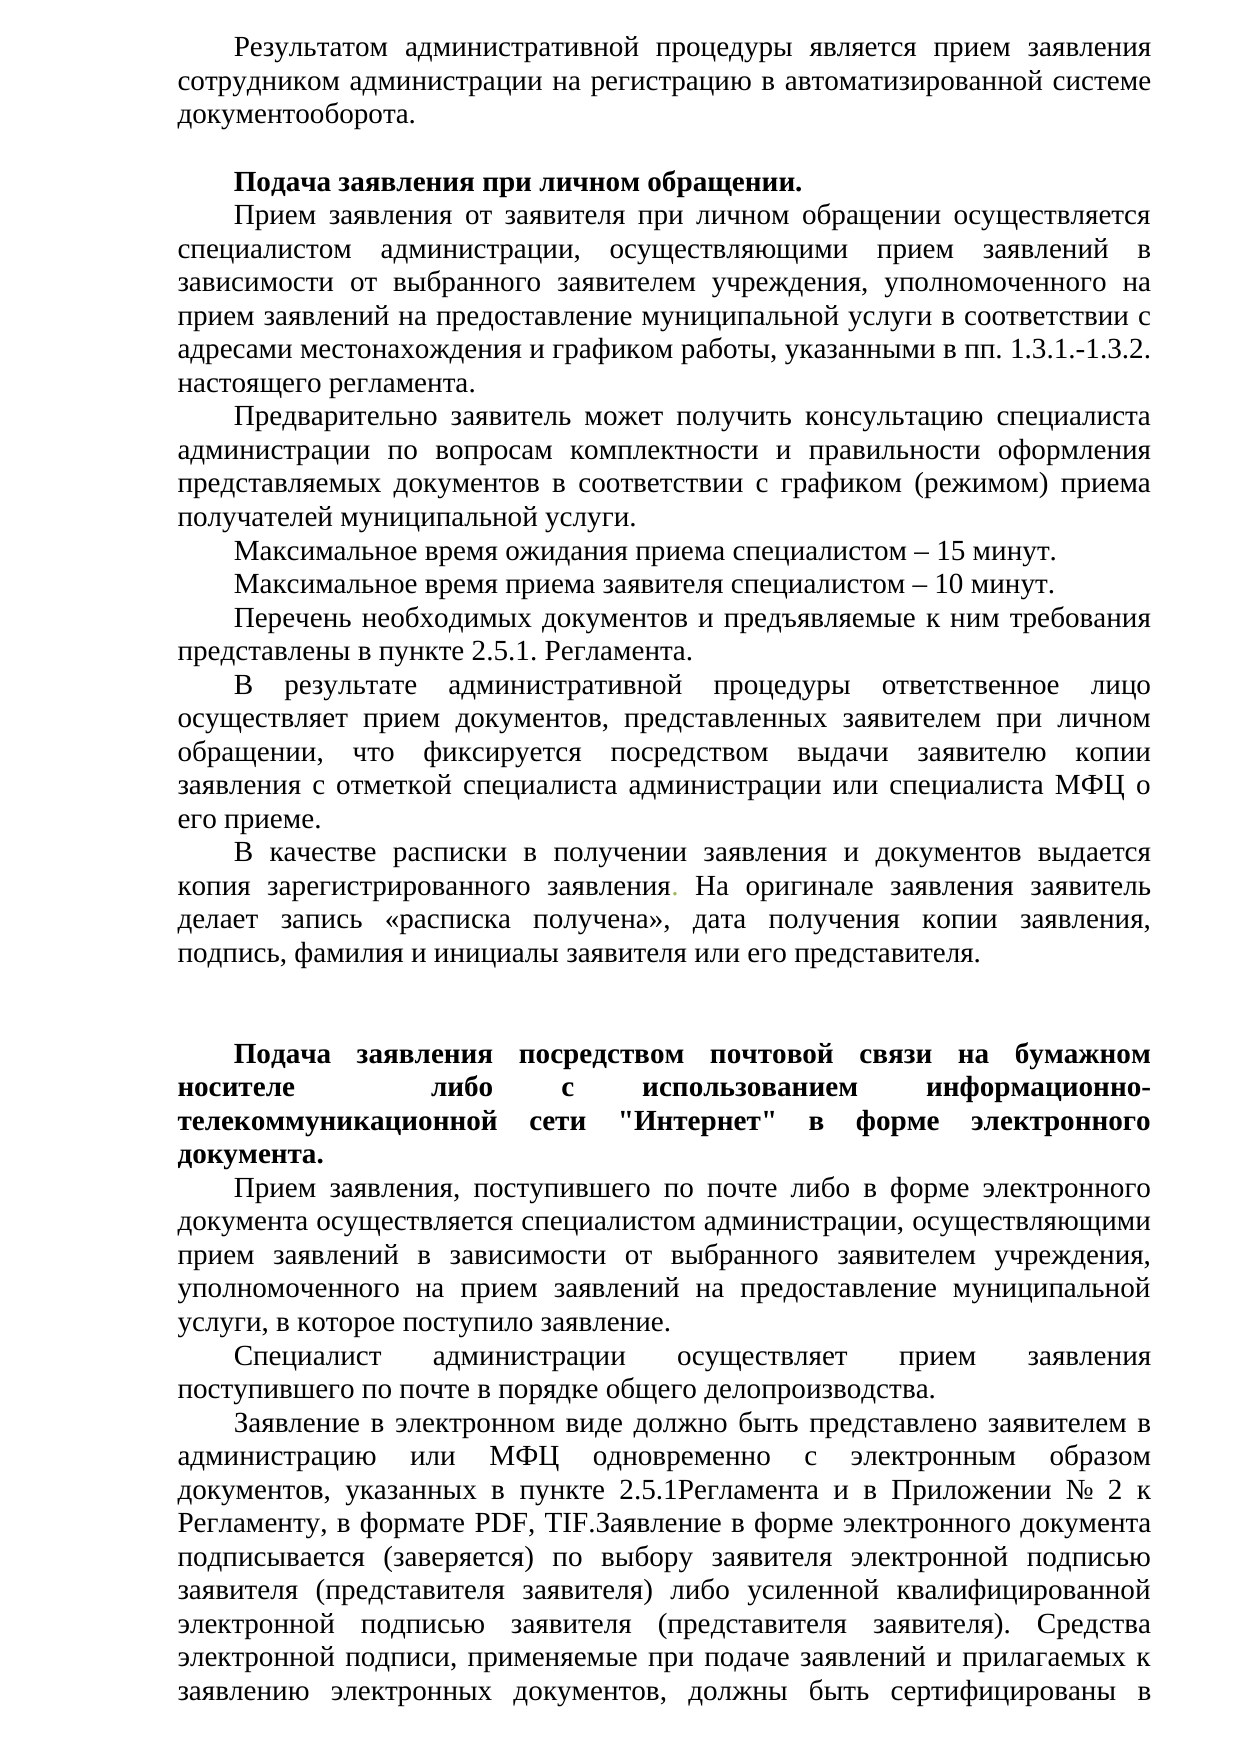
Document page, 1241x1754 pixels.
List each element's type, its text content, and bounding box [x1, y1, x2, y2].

text Прием заявления от заявителя при личном обращении осуществляется специалистом администрации, осуществляющими прием заявлений в зависимости от выбранного заявителем учреждения, уполномоченного на прием заявлений на предоставление муниципальной услуги в соответствии с адресами местонахождения и графиком работы, указанными в пп. 1.3.1.-1.3.2. настоящего регламента. [177, 197, 1152, 398]
text Прием заявления, поступившего по почте либо в форме электронного документа осуществляется специалистом администрации, осуществляющими прием заявлений в зависимости от выбранного заявителем учреждения, уполномоченного на прием заявлений на предоставление муниципальной услуги, в которое поступило заявление. [177, 1170, 1152, 1338]
text Специалист администрации осуществляет прием заявления поступившего по почте в порядке общего делопроизводства. [177, 1338, 1152, 1405]
text В результате административной процедуры ответственное лицо осуществляет прием документов, представленных заявителем при личном обращении, что фиксируется посредством выдачи заявителю копии заявления с отметкой специалиста администрации или специалиста МФЦ о его приеме. [177, 667, 1152, 834]
text Подача заявления при личном обращении. [177, 164, 1152, 197]
text Максимальное время ожидания приема специалистом – 15 минут. [177, 533, 1152, 566]
text Максимальное время приема заявителя специалистом – 10 минут. [177, 566, 1152, 600]
text Перечень необходимых документов и предъявляемые к ним требования представлены в пункте 2.5.1. Регламента. [177, 600, 1152, 667]
text Предварительно заявитель может получить консультацию специалиста администрации по вопросам комплектности и правильности оформления представляемых документов в соответствии с графиком (режимом) приема получателей муниципальной услуги. [177, 398, 1152, 533]
text Подача заявления посредством почтовой связи на бумажном носителе либо с использованием информационно-телекоммуникационной сети "Интернет" в форме электронного документа. [177, 1036, 1152, 1170]
text В качестве расписки в получении заявления и документов выдается копия зарегистрированного заявления. На оригинале заявления заявитель делает запись «расписка получена», дата получения копии заявления, подпись, фамилия и инициалы заявителя или его представителя. [177, 834, 1152, 969]
text Результатом административной процедуры является прием заявления сотрудником администрации на регистрацию в автоматизированной системе документооборота. [177, 29, 1152, 130]
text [177, 1405, 1152, 1707]
